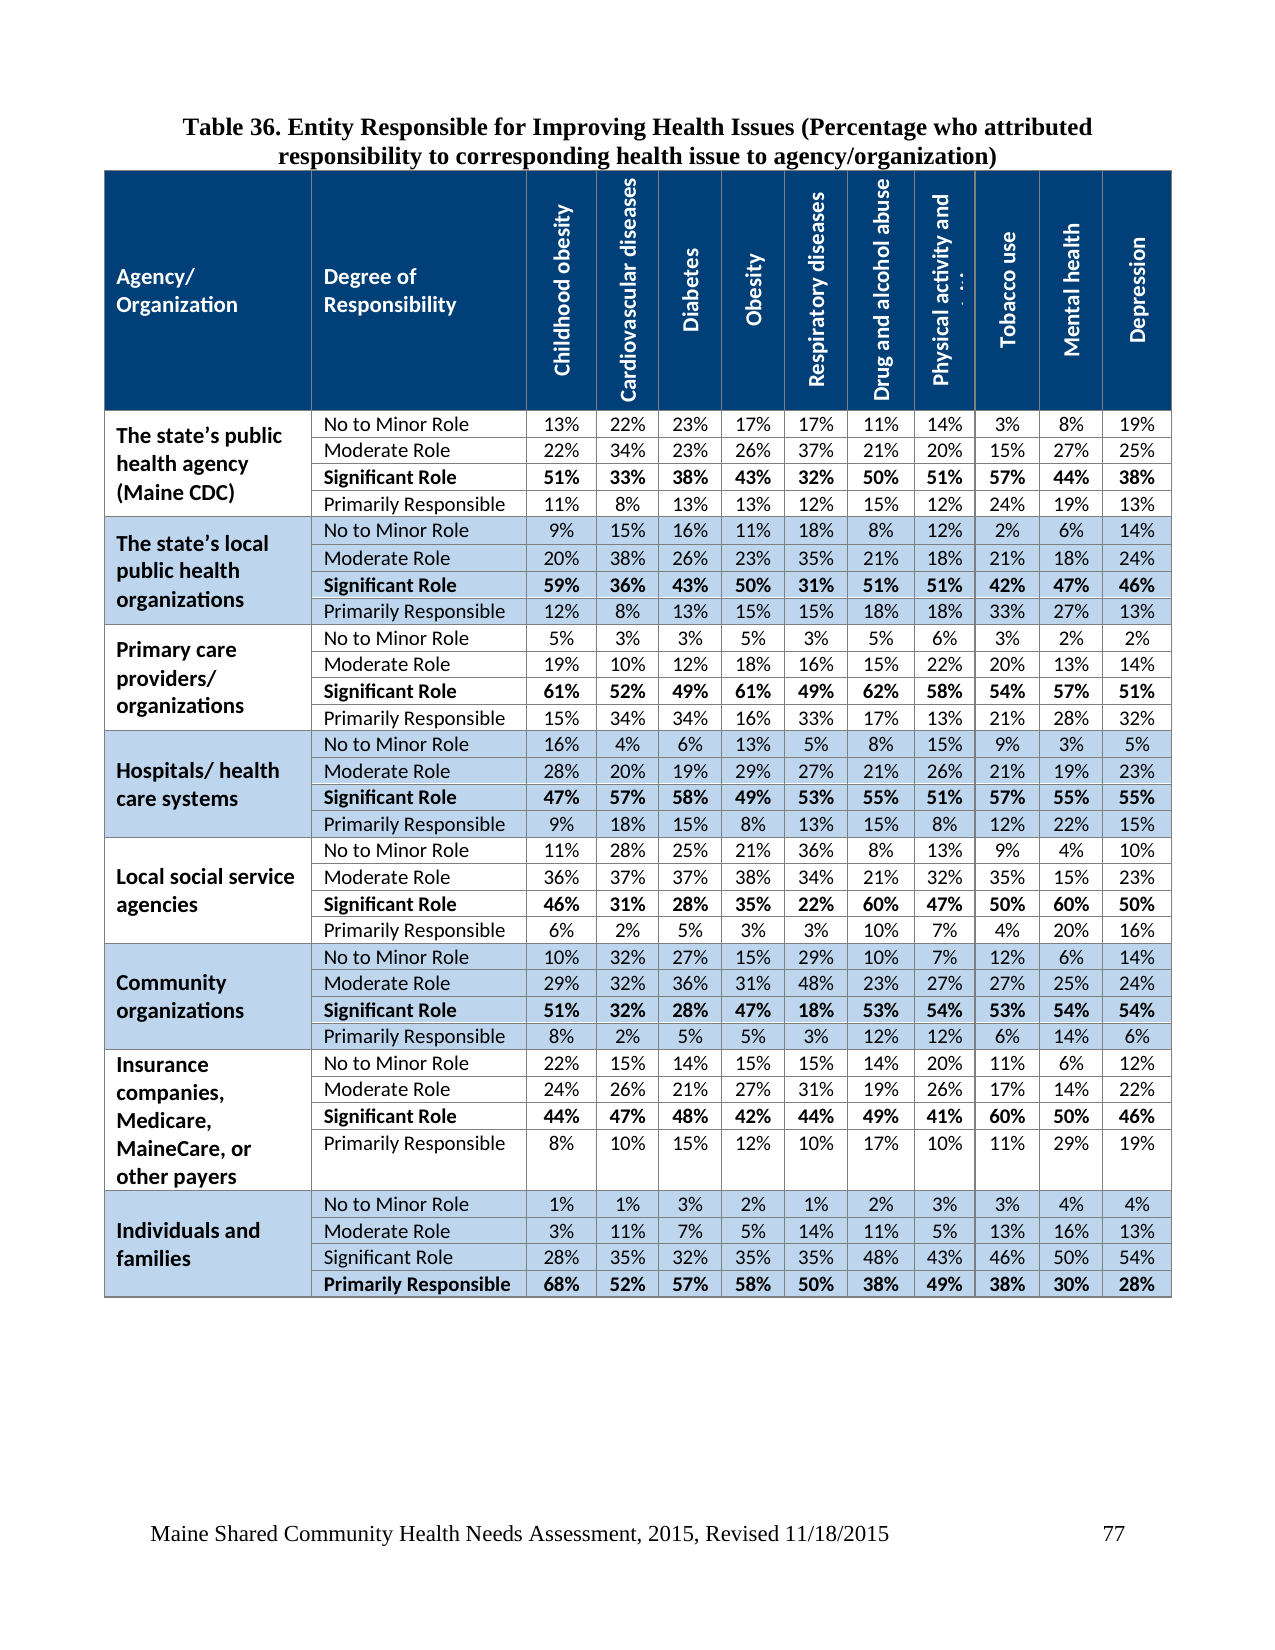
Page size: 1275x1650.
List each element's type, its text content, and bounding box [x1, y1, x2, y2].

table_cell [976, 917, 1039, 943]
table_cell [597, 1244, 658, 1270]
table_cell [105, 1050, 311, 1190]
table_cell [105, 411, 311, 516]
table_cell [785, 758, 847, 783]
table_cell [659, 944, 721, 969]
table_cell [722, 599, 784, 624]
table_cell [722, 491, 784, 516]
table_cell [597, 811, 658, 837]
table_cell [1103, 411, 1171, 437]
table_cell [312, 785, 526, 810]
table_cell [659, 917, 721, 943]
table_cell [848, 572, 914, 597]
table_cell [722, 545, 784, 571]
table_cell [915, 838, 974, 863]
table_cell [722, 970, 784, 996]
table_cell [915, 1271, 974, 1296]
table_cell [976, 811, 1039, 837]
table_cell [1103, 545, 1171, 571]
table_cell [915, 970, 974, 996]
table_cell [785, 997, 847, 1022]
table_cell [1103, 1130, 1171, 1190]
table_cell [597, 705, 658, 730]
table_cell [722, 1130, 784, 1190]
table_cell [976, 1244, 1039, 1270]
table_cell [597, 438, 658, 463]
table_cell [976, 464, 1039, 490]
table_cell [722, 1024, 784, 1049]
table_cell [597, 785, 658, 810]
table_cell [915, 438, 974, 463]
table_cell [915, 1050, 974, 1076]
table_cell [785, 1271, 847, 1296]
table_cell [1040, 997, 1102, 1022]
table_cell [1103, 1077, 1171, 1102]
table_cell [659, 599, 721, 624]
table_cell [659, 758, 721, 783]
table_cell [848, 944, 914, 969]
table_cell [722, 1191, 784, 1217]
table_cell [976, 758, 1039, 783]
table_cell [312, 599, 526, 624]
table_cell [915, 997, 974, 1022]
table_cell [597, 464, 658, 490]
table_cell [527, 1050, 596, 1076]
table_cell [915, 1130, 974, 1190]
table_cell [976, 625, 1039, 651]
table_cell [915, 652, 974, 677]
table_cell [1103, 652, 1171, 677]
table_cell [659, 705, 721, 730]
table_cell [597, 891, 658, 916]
text Table 36. Entity Responsible for Improving Health Issues (Percentage who attributed responsibility to corresponding health issue to agency/organization) [150, 112, 1125, 170]
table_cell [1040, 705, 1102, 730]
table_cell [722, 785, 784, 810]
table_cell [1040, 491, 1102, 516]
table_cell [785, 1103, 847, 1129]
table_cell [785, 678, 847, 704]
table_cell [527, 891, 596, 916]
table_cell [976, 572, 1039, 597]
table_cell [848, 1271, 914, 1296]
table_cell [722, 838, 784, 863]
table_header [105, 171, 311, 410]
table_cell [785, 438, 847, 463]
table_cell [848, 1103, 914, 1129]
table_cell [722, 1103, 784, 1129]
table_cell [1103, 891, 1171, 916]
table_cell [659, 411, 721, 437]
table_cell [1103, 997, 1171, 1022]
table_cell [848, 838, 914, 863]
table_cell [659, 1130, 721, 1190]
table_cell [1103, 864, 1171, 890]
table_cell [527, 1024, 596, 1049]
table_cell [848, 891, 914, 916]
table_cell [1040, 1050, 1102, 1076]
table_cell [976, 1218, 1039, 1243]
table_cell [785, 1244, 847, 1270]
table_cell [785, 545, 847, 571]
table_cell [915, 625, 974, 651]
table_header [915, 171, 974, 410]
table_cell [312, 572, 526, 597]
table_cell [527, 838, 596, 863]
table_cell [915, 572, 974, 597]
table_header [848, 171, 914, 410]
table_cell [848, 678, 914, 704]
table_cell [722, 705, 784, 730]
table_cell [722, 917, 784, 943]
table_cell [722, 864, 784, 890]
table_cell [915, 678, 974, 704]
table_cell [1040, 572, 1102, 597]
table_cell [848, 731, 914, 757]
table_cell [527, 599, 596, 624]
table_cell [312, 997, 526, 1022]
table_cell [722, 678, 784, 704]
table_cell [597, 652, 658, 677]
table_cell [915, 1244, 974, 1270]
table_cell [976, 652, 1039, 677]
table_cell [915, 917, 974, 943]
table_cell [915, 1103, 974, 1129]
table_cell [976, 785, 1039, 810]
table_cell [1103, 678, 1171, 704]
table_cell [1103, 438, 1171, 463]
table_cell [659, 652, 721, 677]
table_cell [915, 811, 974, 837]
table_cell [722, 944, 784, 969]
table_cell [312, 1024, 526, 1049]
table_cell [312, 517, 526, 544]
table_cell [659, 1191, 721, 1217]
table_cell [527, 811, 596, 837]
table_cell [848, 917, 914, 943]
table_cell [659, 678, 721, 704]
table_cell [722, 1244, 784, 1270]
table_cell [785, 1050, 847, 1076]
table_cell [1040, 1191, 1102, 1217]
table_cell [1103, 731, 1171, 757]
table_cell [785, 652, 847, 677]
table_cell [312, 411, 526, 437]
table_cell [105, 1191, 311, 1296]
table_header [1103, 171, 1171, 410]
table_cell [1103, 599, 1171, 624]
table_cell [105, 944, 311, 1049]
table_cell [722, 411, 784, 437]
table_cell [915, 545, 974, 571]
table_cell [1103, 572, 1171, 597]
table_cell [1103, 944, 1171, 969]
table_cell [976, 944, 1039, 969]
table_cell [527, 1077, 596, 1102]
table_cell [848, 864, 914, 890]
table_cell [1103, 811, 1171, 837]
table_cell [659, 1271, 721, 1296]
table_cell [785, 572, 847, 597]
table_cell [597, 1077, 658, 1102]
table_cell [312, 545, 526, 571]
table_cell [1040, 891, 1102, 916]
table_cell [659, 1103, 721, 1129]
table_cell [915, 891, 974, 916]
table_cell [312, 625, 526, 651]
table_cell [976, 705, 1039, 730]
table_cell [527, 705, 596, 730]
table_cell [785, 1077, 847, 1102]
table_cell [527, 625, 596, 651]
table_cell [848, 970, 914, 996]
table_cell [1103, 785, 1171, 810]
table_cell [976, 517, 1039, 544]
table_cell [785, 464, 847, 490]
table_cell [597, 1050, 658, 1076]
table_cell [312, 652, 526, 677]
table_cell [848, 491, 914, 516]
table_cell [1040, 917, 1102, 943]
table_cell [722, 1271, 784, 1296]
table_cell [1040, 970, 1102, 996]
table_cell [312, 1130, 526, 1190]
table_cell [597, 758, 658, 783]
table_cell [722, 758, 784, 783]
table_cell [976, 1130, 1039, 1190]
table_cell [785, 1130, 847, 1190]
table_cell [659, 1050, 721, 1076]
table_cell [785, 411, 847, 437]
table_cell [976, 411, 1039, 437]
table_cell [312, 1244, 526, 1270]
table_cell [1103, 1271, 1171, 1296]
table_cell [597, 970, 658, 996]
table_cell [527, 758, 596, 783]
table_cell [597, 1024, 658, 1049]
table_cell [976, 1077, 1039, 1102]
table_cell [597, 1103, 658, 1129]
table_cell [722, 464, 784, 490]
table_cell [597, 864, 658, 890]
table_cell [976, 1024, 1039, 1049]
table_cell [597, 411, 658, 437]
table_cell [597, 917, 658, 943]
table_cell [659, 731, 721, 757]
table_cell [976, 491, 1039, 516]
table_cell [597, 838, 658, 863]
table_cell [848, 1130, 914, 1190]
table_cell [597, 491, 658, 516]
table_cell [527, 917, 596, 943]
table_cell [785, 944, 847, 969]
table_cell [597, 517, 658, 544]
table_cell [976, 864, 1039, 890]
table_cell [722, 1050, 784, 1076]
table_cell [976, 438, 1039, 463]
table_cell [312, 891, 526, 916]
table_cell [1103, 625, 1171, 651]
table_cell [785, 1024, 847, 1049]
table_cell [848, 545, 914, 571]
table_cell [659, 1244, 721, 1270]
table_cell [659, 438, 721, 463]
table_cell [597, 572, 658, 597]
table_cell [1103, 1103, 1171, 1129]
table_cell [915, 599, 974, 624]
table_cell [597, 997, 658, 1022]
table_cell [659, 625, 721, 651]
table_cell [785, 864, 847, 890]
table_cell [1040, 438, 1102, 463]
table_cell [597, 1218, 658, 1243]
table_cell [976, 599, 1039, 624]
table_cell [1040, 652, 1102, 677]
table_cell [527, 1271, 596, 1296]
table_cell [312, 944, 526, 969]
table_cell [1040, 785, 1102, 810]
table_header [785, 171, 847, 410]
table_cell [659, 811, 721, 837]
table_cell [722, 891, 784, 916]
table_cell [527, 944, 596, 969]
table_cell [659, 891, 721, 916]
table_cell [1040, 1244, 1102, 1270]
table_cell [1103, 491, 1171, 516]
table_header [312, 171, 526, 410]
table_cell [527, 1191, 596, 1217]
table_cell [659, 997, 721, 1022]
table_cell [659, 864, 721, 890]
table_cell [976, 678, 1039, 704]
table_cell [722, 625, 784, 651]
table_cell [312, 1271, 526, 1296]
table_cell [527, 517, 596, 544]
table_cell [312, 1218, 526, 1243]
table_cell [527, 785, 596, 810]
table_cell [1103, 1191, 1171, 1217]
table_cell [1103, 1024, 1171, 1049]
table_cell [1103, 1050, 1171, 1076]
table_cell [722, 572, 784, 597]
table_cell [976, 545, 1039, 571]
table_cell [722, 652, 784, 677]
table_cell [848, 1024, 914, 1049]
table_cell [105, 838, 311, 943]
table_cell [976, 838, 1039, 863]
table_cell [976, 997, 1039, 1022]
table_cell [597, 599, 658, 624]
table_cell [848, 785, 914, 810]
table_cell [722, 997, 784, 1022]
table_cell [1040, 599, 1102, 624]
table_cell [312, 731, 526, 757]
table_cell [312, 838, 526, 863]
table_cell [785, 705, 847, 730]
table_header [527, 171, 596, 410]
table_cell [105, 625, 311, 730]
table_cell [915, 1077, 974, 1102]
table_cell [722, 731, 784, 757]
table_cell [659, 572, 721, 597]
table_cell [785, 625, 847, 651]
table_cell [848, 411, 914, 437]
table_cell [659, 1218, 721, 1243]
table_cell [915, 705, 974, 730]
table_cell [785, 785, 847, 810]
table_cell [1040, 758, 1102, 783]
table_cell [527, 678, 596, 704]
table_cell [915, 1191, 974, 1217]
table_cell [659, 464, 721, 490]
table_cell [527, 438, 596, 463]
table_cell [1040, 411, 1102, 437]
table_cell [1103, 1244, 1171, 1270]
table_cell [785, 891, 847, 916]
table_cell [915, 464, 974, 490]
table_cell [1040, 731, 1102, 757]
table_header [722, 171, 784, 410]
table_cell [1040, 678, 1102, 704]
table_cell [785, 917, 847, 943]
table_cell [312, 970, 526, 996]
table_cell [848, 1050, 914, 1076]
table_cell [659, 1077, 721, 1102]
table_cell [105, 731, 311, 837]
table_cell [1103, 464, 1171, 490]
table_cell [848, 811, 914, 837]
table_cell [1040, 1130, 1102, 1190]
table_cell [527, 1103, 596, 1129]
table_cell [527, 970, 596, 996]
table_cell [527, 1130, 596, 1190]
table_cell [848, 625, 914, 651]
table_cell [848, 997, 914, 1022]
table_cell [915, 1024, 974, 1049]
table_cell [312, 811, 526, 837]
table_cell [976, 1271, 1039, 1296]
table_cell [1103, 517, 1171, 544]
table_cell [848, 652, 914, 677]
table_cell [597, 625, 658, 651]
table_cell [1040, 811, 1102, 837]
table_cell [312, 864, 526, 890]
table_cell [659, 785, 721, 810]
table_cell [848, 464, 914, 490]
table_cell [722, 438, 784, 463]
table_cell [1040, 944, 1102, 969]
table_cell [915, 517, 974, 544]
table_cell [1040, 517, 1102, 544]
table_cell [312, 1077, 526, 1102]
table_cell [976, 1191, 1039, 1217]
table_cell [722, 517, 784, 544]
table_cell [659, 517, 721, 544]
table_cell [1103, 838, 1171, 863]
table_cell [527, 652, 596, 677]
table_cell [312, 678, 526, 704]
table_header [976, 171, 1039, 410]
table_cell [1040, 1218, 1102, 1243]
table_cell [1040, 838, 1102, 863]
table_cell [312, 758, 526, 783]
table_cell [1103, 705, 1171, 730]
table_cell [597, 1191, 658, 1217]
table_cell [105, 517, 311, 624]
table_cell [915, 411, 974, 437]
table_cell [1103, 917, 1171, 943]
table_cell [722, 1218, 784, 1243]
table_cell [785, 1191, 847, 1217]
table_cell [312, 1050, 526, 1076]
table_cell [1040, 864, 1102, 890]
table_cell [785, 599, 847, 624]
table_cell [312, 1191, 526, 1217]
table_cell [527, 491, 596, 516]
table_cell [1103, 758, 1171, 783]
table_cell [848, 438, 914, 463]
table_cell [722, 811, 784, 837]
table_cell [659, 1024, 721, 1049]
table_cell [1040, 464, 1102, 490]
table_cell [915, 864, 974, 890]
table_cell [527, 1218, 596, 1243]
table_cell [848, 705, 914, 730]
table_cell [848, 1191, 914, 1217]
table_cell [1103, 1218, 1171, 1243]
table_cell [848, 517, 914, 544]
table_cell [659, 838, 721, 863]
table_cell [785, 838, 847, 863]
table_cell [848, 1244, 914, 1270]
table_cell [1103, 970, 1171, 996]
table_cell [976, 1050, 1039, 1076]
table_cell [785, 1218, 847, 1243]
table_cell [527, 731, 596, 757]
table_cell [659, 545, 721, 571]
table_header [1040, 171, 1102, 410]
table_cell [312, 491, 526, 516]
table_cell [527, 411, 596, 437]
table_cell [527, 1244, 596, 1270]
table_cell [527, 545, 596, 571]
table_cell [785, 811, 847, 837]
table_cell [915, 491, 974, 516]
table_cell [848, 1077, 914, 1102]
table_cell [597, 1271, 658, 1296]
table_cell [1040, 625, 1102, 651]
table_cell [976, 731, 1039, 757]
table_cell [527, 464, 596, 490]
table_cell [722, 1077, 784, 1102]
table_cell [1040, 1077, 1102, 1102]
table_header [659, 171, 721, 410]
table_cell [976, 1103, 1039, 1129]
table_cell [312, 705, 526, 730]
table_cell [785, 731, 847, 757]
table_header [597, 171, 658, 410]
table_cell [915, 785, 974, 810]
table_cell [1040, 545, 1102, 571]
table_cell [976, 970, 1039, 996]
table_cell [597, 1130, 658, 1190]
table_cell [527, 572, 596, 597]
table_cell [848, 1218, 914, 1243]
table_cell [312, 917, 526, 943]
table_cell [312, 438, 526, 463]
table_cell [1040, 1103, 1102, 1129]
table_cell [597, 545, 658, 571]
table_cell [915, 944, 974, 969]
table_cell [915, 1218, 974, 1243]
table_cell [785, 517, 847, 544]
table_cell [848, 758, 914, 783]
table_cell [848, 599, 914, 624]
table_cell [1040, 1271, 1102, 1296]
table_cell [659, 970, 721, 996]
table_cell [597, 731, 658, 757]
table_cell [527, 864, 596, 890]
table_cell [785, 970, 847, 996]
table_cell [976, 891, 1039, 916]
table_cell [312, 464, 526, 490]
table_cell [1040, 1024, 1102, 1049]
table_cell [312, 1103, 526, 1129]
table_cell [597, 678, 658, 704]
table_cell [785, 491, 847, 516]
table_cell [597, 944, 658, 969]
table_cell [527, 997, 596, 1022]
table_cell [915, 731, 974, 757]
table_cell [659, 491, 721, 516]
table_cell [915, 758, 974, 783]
